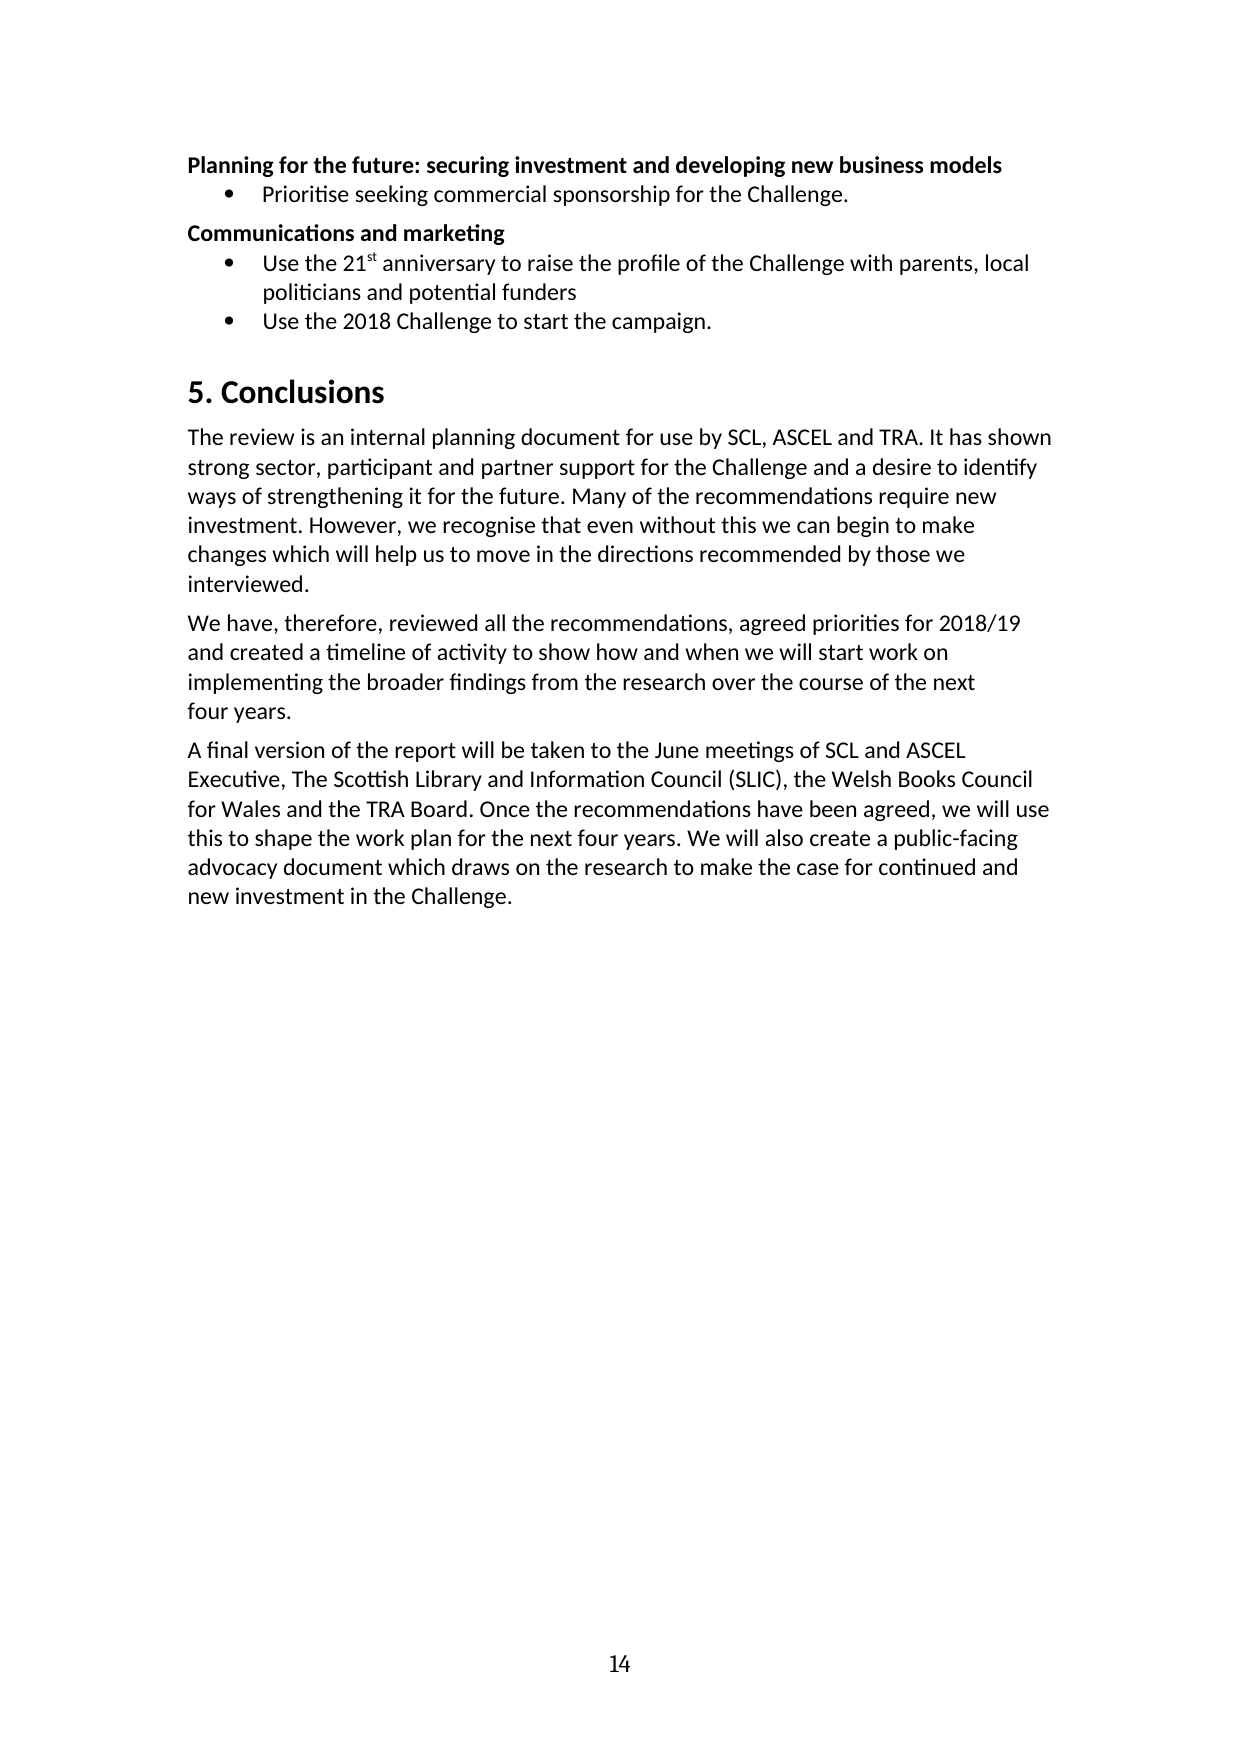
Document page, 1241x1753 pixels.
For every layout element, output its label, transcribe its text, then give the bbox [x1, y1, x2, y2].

text Communications and marketing [187, 218, 1053, 248]
list Prioritise seeking commercial sponsorship for the Challenge. [225, 179, 1053, 208]
text A final version of the report will be taken to the June meetings of SCL and ASCEL Executive, The Scottish Library and Information Council (SLIC), the Welsh Books Council for Wales and the TRA Board. Once the recommendations have been agreed, we will use this to shape the work plan for the next four years. We will also create a public-facing advocacy document which draws on the research to make the case for continued and new investment in the Challenge. [187, 735, 1053, 911]
text Planning for the future: securing investment and developing new business models [187, 150, 1053, 179]
list Use the 2018 Challenge to start the campaign. [225, 306, 1053, 336]
text 5. Conclusions [187, 371, 1053, 412]
text The review is an internal planning document for use by SCL, ASCEL and TRA. It has shown strong sector, participant and partner support for the Challenge and a desire to identify ways of strengthening it for the future. Many of the recommendations require new investment. However, we recognise that even without this we can begin to make changes which will help us to move in the directions recommended by those we interviewed. [187, 422, 1053, 598]
list Use the 21st anniversary to raise the profile of the Challenge with parents, local politicians and potential funders [225, 248, 1053, 306]
text We have, therefore, reviewed all the recommendations, agreed priorities for 2018/19 and created a timeline of activity to show how and when we will start work on implementing the broader findings from the research over the course of the next four years. [187, 608, 1053, 725]
